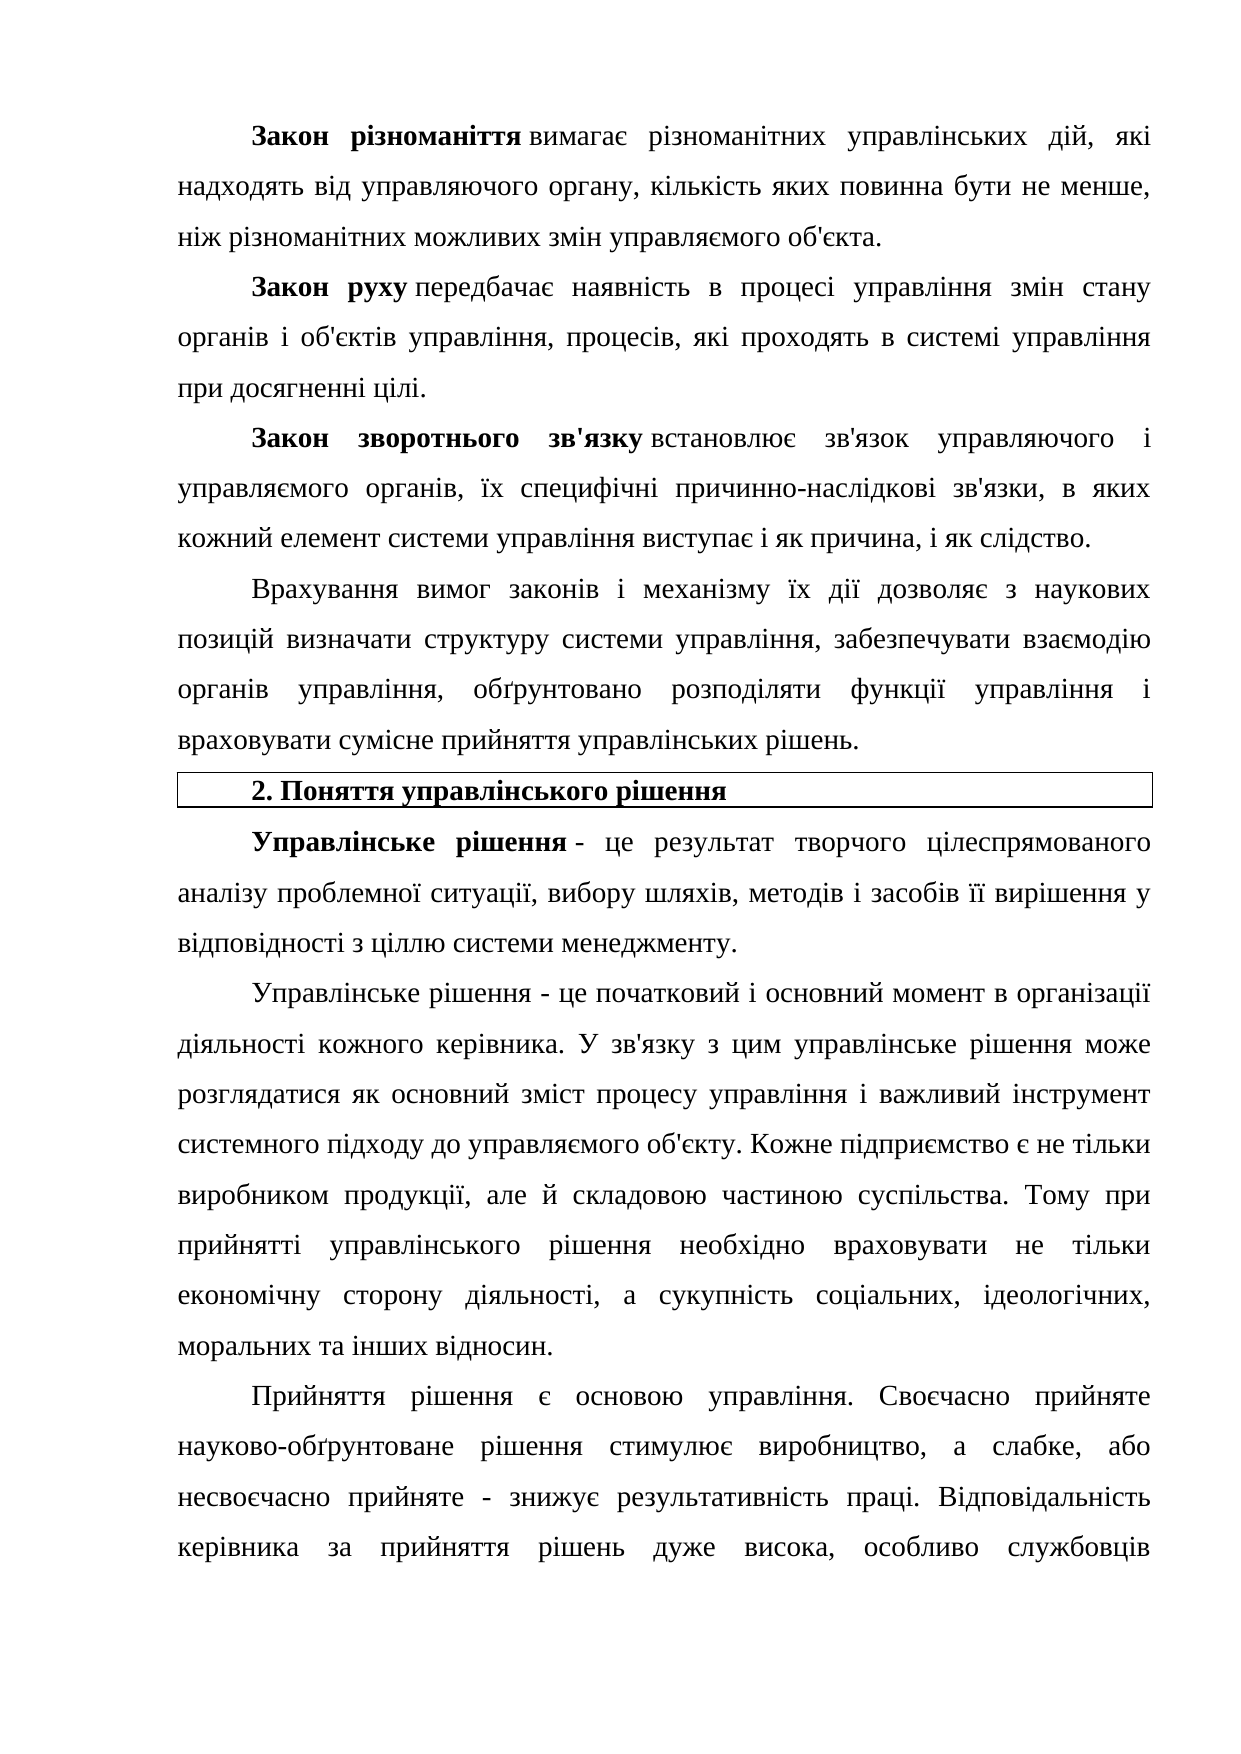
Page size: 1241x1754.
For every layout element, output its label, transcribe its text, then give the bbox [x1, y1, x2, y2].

text Закон зворотнього зв'язку встановлює зв'язок управляючого і управляємого органів, їх специфічні причинно-наслідкові зв'язки, в яких кожний елемент системи управління виступає і як причина, і як слідство. [177, 420, 1152, 554]
text Закон руху передбачає наявність в процесі управління змін стану органів і об'єктів управління, процесів, які проходять в системі управління при досягненні цілі. [177, 269, 1152, 403]
text Управлінське рішення - це результат творчого цілеспрямованого аналізу проблемної ситуації, вибору шляхів, методів і засобів її вирішення у відповідності з ціллю системи менеджменту. [177, 824, 1152, 959]
text Закон різноманіття вимагає різноманітних управлінських дій, які надходять від управляючого органу, кількість яких повинна бути не менше, ніж різноманітних можливих змін управляємого об'єкта. [177, 118, 1152, 252]
text 2. Поняття управлінського рішення [178, 773, 1152, 806]
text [177, 1378, 1152, 1562]
text Управлінське рішення - це початковий і основний момент в організації діяльності кожного керівника. У зв'язку з цим управлінське рішення може розглядатися як основний зміст процесу управління і важливий інструмент системного підходу до управляємого об'єкту. Кожне підприємство є не тільки виробником продукції, але й складовою частиною суспільства. Тому при прийнятті управлінського рішення необхідно враховувати не тільки економічну сторону діяльності, а сукупність соціальних, ідеологічних, моральних та інших відносин. [177, 976, 1152, 1361]
text Врахування вимог законів і механізму їх дії дозволяє з наукових позицій визначати структуру системи управління, забезпечувати взаємодію органів управління, обґрунтовано розподіляти функції управління і враховувати сумісне прийняття управлінських рішень. [177, 571, 1152, 755]
